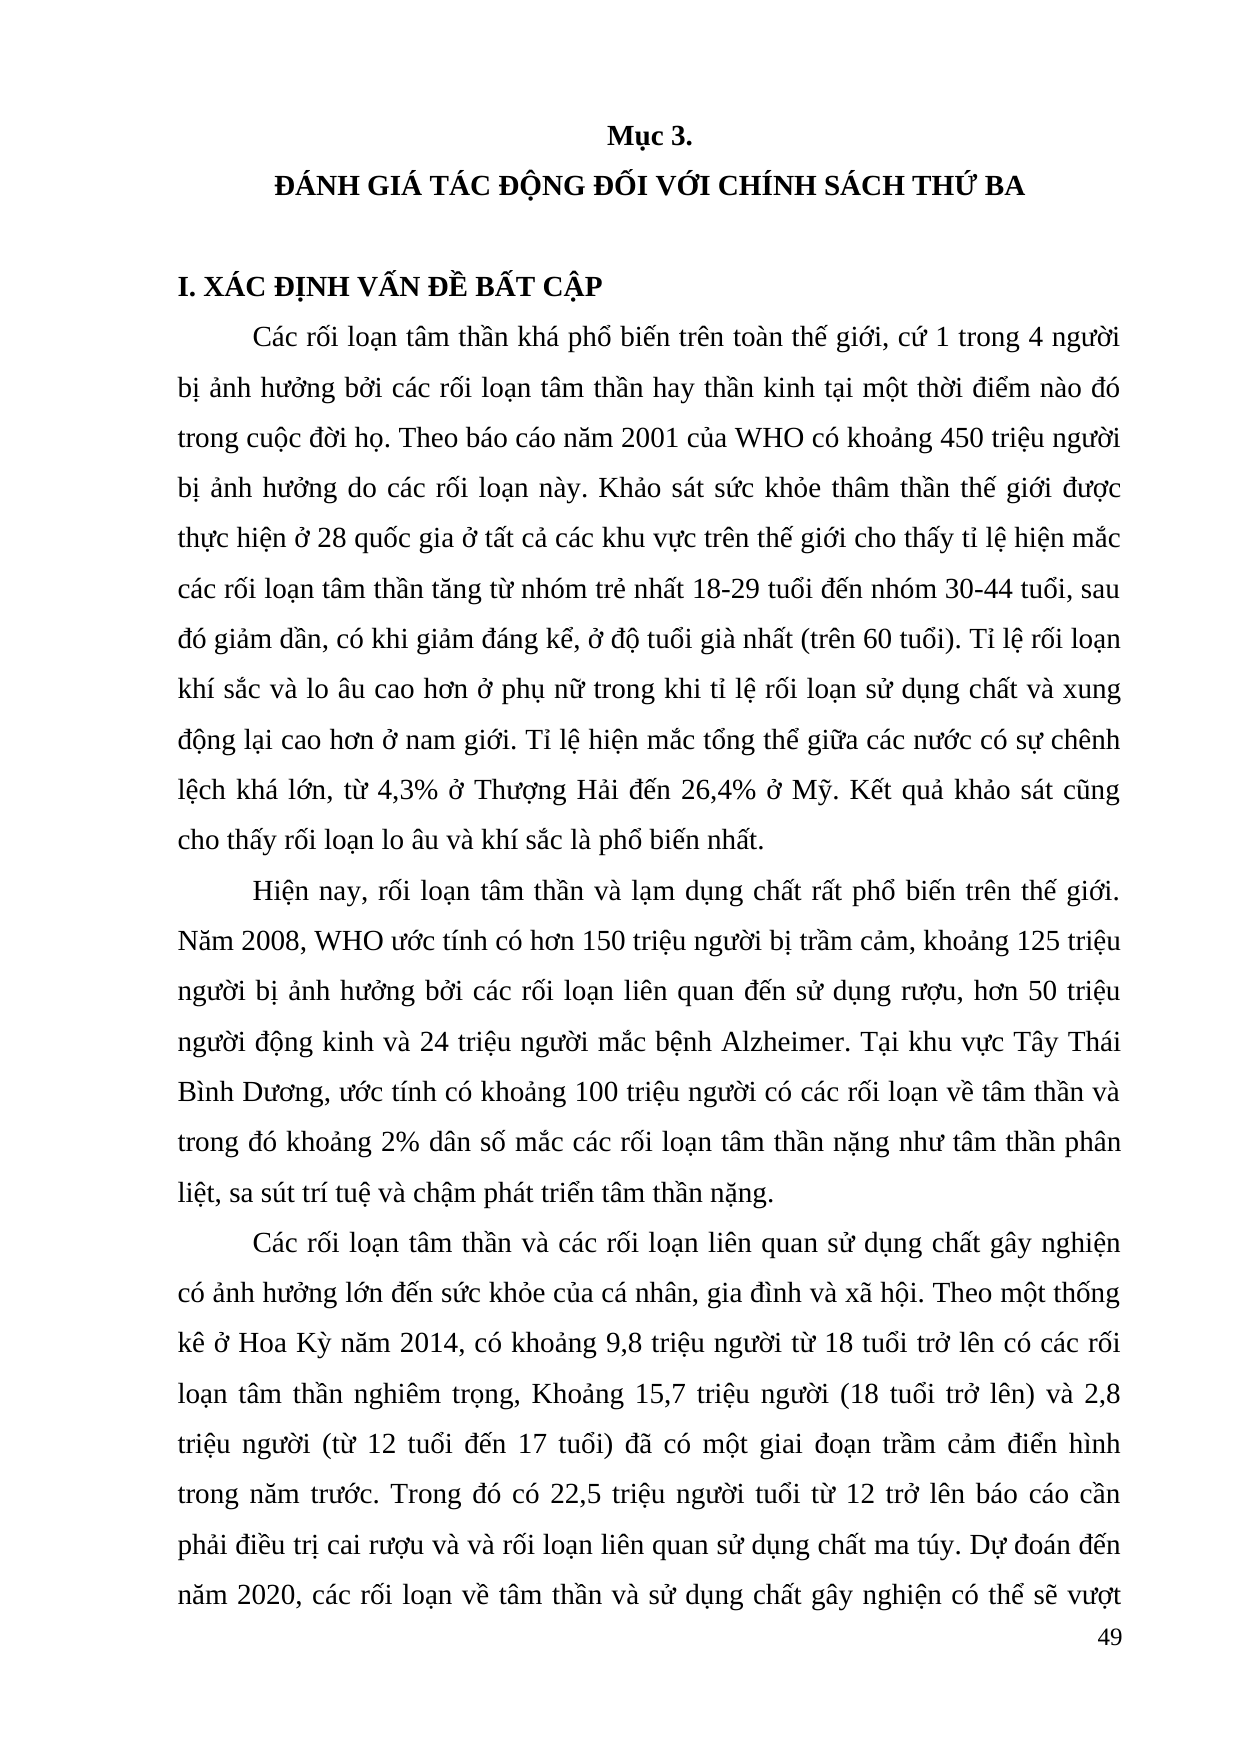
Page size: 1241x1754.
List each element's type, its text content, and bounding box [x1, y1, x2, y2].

subtitle Mục 3. ĐÁNH GIÁ TÁC ĐỘNG ĐỐI VỚI CHÍNH SÁCH THỨ BA [177, 118, 1122, 202]
text Các rối loạn tâm thần khá phổ biến trên toàn thế giới, cứ 1 trong 4 người bị ảnh hưởng bởi các rối loạn tâm thần hay thần kinh tại một thời điểm nào đó trong cuộc đời họ. Theo báo cáo năm 2001 của WHO có khoảng 450 triệu người bị ảnh hưởng do các rối loạn này. Khảo sát sức khỏe thâm thần thế giới được thực hiện ở 28 quốc gia ở tất cả các khu vực trên thế giới cho thấy tỉ lệ hiện mắc các rối loạn tâm thần tăng từ nhóm trẻ nhất 18-29 tuổi đến nhóm 30-44 tuổi, sau đó giảm dần, có khi giảm đáng kể, ở độ tuổi già nhất (trên 60 tuổi). Tỉ lệ rối loạn khí sắc và lo âu cao hơn ở phụ nữ trong khi tỉ lệ rối loạn sử dụng chất và xung động lại cao hơn ở nam giới. Tỉ lệ hiện mắc tổng thể giữa các nước có sự chênh lệch khá lớn, từ 4,3% ở Thượng Hải đến 26,4% ở Mỹ. Kết quả khảo sát cũng cho thấy rối loạn lo âu và khí sắc là phổ biến nhất. [177, 319, 1122, 856]
subtitle I. XÁC ĐỊNH VẤN ĐỀ BẤT CẬP [177, 269, 1122, 303]
text Hiện nay, rối loạn tâm thần và lạm dụng chất rất phổ biến trên thế giới. Năm 2008, WHO ước tính có hơn 150 triệu người bị trầm cảm, khoảng 125 triệu người bị ảnh hưởng bởi các rối loạn liên quan đến sử dụng rượu, hơn 50 triệu người động kinh và 24 triệu người mắc bệnh Alzheimer. Tại khu vực Tây Thái Bình Dương, ước tính có khoảng 100 triệu người có các rối loạn về tâm thần và trong đó khoảng 2% dân số mắc các rối loạn tâm thần nặng như tâm thần phân liệt, sa sút trí tuệ và chậm phát triển tâm thần nặng. [177, 873, 1122, 1208]
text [177, 1225, 1122, 1611]
